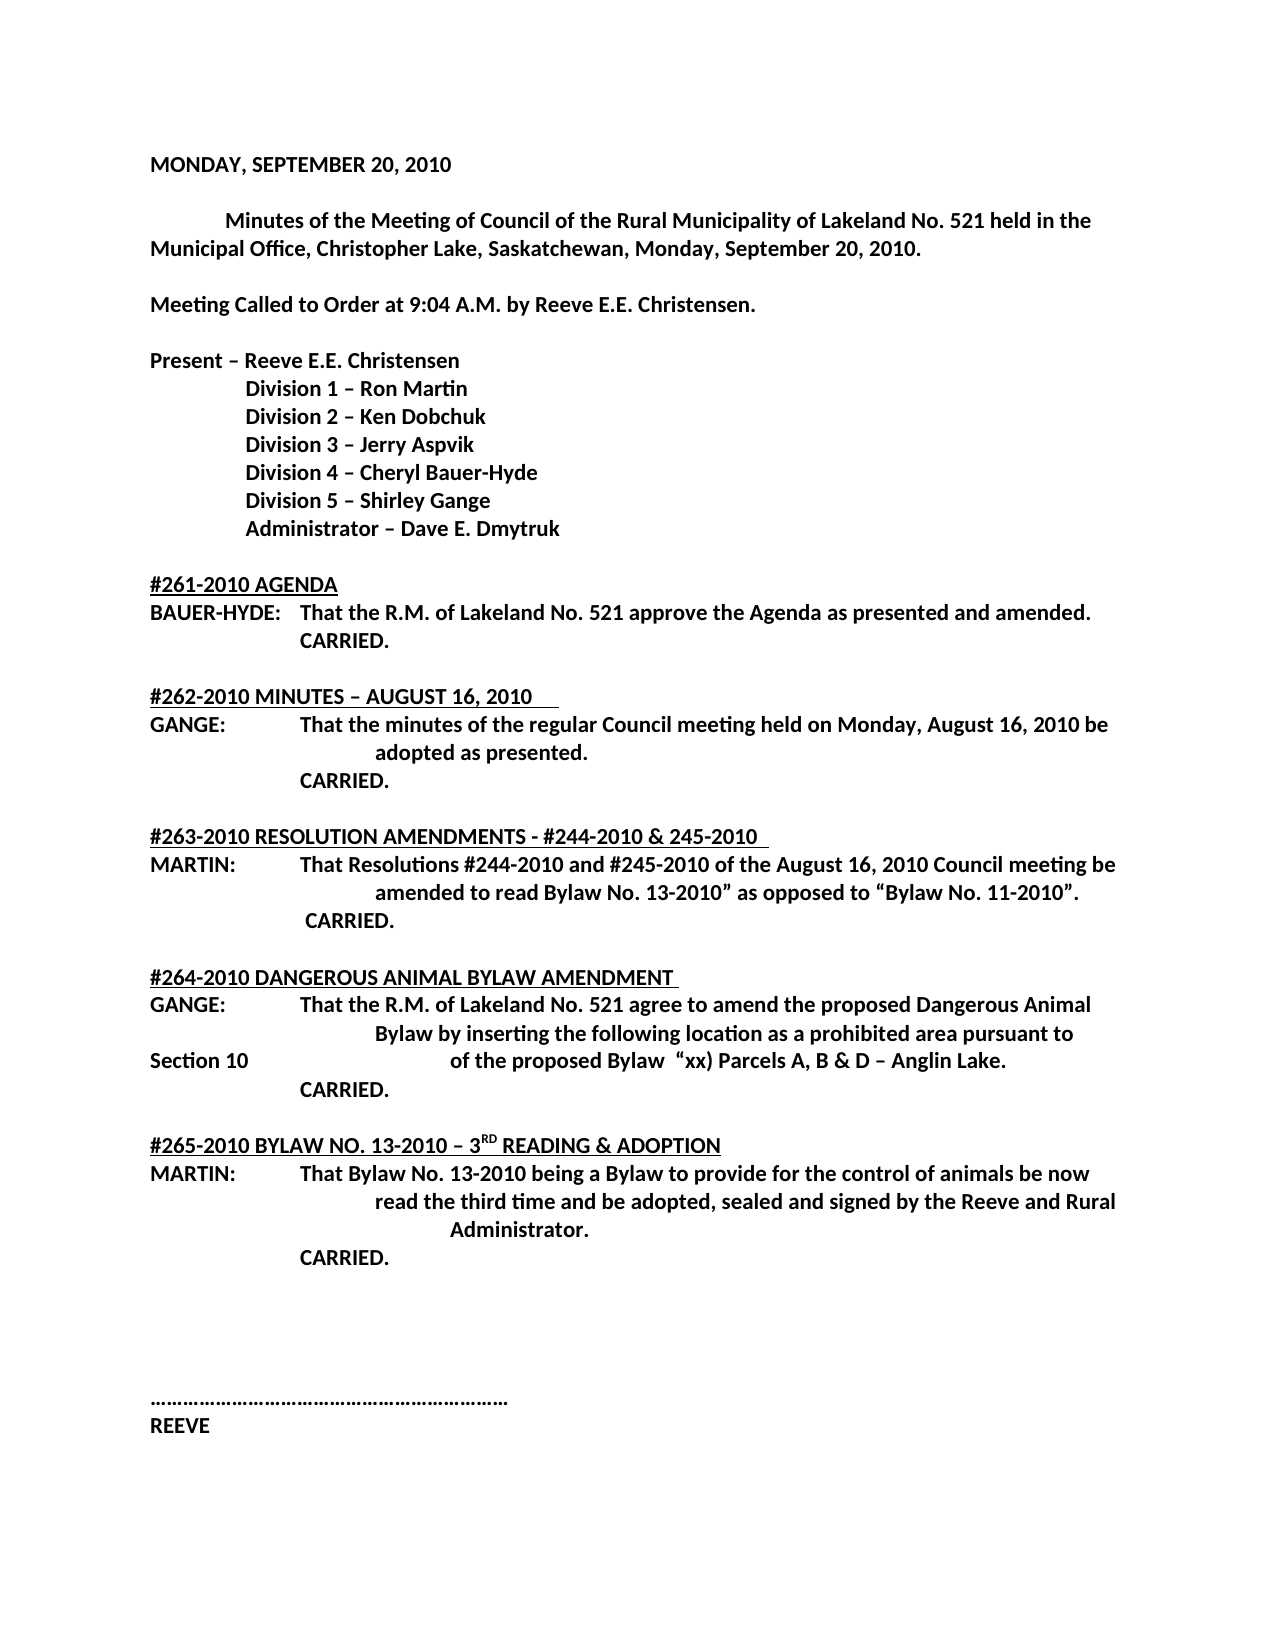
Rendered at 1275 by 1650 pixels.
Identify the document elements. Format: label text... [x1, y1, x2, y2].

text ………………………………………………………… [150, 1383, 1125, 1411]
text MARTIN: That Bylaw No. 13-2010 being a Bylaw to provide for the control of animals be now read the third time and be adopted, sealed and signed by the Reeve and Rural Administrator. [150, 1159, 1125, 1243]
text CARRIED. [150, 1243, 1125, 1271]
text BAUER-HYDE: That the R.M. of Lakeland No. 521 approve the Agenda as presented and amended. [150, 598, 1125, 626]
text #265-2010 BYLAW NO. 13-2010 – 3RD READING & ADOPTION [150, 1131, 1125, 1159]
text Minutes of the Meeting of Council of the Rural Municipality of Lakeland No. 521 held in the Municipal Office, Christopher Lake, Saskatchewan, Monday, September 20, 2010. [150, 206, 1125, 262]
text #261-2010 AGENDA [150, 570, 1125, 598]
text Present – Reeve E.E. Christensen [150, 346, 1125, 374]
text GANGE: That the R.M. of Lakeland No. 521 agree to amend the proposed Dangerous Animal Bylaw by inserting the following location as a prohibited area pursuant to Section 10 of the proposed Bylaw “xx) Parcels A, B & D – Anglin Lake. [150, 991, 1125, 1075]
text CARRIED. [150, 907, 1125, 934]
text #262-2010 MINUTES – AUGUST 16, 2010 [150, 682, 1125, 710]
text Division 5 – Shirley Gange [150, 486, 1125, 514]
text Division 3 – Jerry Aspvik [150, 430, 1125, 458]
text CARRIED. [150, 766, 1125, 794]
text #264-2010 DANGEROUS ANIMAL BYLAW AMENDMENT [150, 963, 1125, 991]
text Administrator – Dave E. Dmytruk [150, 514, 1125, 542]
text Meeting Called to Order at 9:04 A.M. by Reeve E.E. Christensen. [150, 290, 1125, 318]
text Division 2 – Ken Dobchuk [150, 402, 1125, 430]
text MONDAY, SEPTEMBER 20, 2010 [150, 150, 1125, 178]
text MARTIN: That Resolutions #244-2010 and #245-2010 of the August 16, 2010 Council meeting be amended to read Bylaw No. 13-2010” as opposed to “Bylaw No. 11-2010”. [150, 851, 1125, 907]
text CARRIED. [150, 626, 1125, 654]
text REEVE [150, 1411, 1125, 1439]
text #263-2010 RESOLUTION AMENDMENTS - #244-2010 & 245-2010 [150, 822, 1125, 851]
text Division 1 – Ron Martin [150, 374, 1125, 402]
text GANGE: That the minutes of the regular Council meeting held on Monday, August 16, 2010 be adopted as presented. [150, 710, 1125, 766]
text Division 4 – Cheryl Bauer-Hyde [150, 458, 1125, 486]
text CARRIED. [150, 1075, 1125, 1103]
